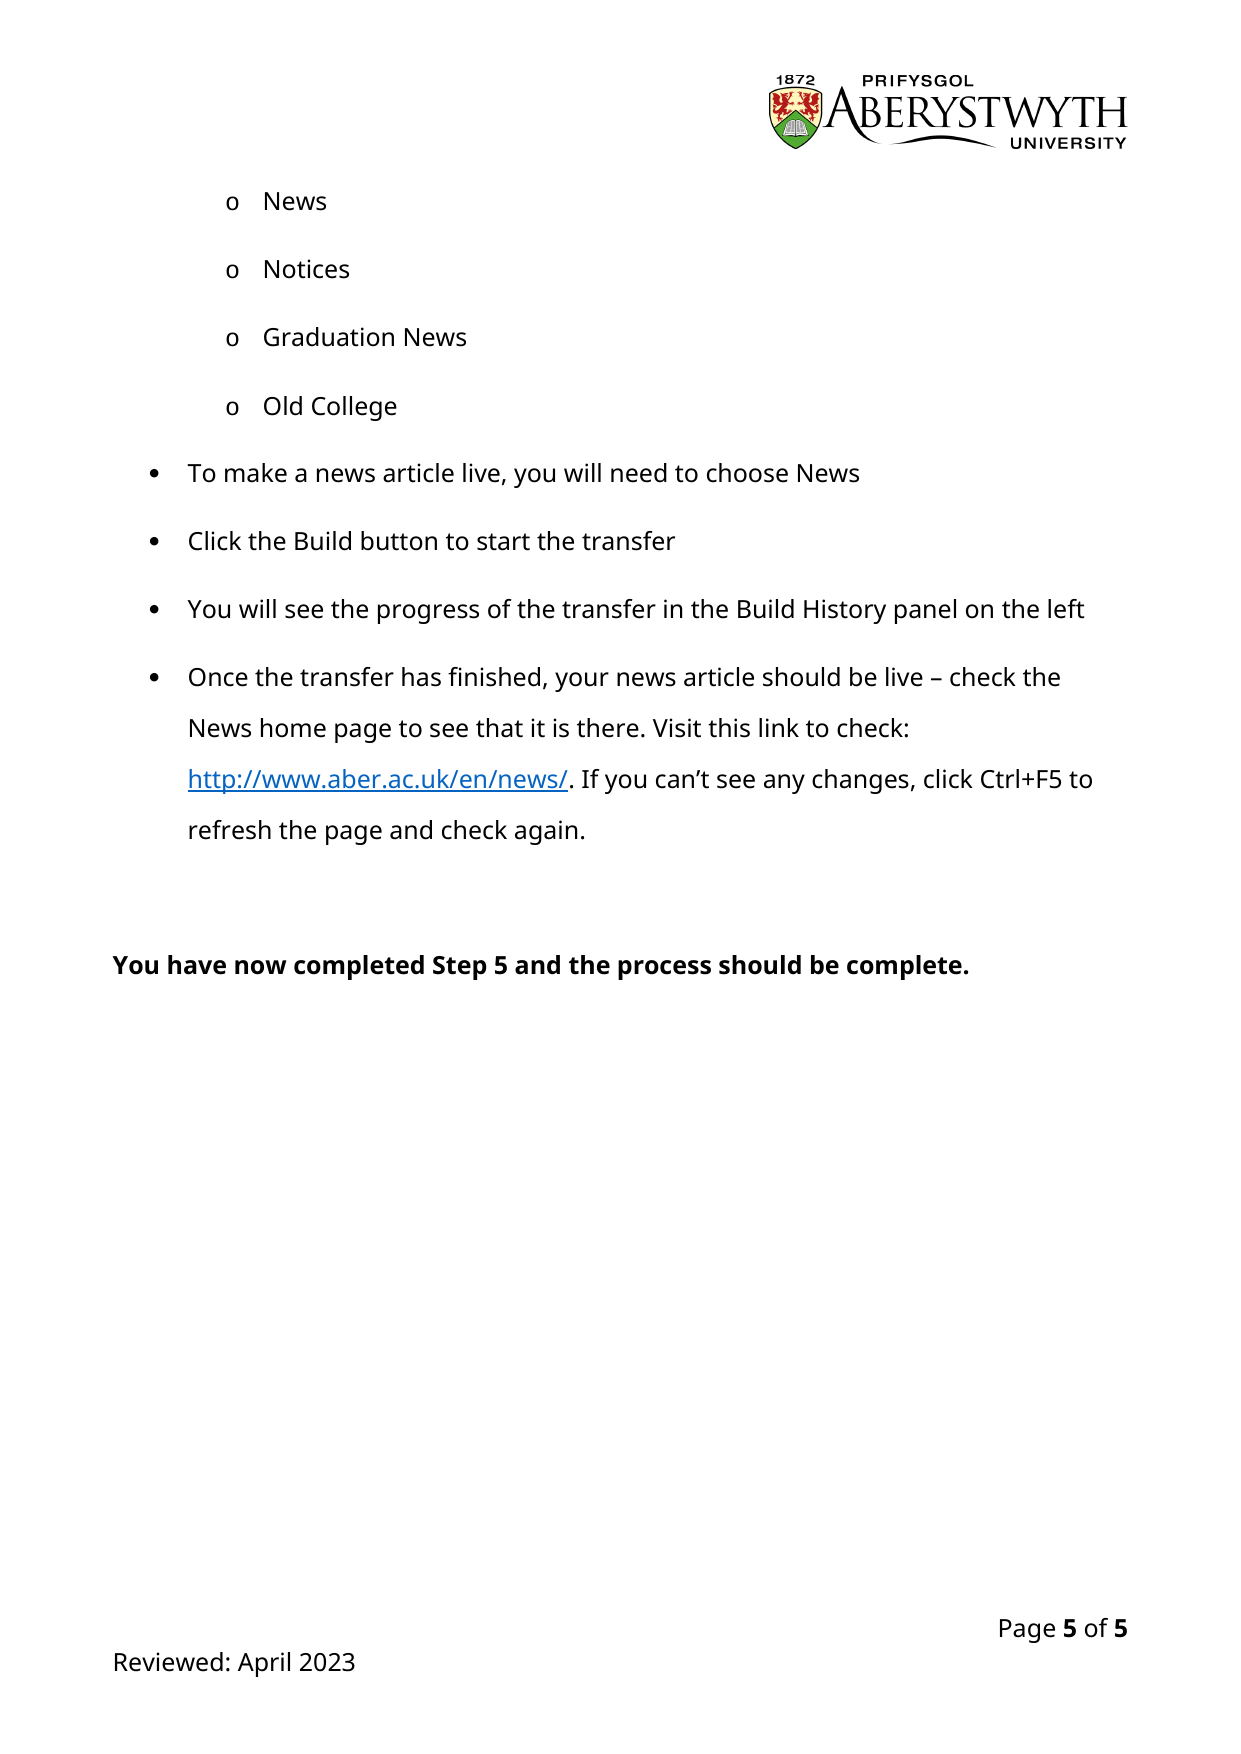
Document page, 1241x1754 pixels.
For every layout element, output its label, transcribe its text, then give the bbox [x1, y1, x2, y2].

list To make a news article live, you will need to choose News [150, 456, 1128, 490]
list You will see the progress of the transfer in the Build History panel on the left [150, 592, 1128, 626]
list Once the transfer has finished, your news article should be live – check the News home page to see that it is there. Visit this link to check: http://www.aber.ac.uk/en/news/. If you can’t see any changes, click Ctrl+F5 to refresh the page and check again. [150, 659, 1128, 846]
list Click the Build button to start the transfer [150, 524, 1128, 558]
list Notices [225, 252, 1128, 286]
text You have now completed Step 5 and the process should be complete. [112, 948, 1128, 982]
list News [225, 184, 1128, 218]
picture [769, 75, 1128, 150]
list Graduation News [225, 320, 1128, 354]
list Old College [225, 388, 1128, 422]
